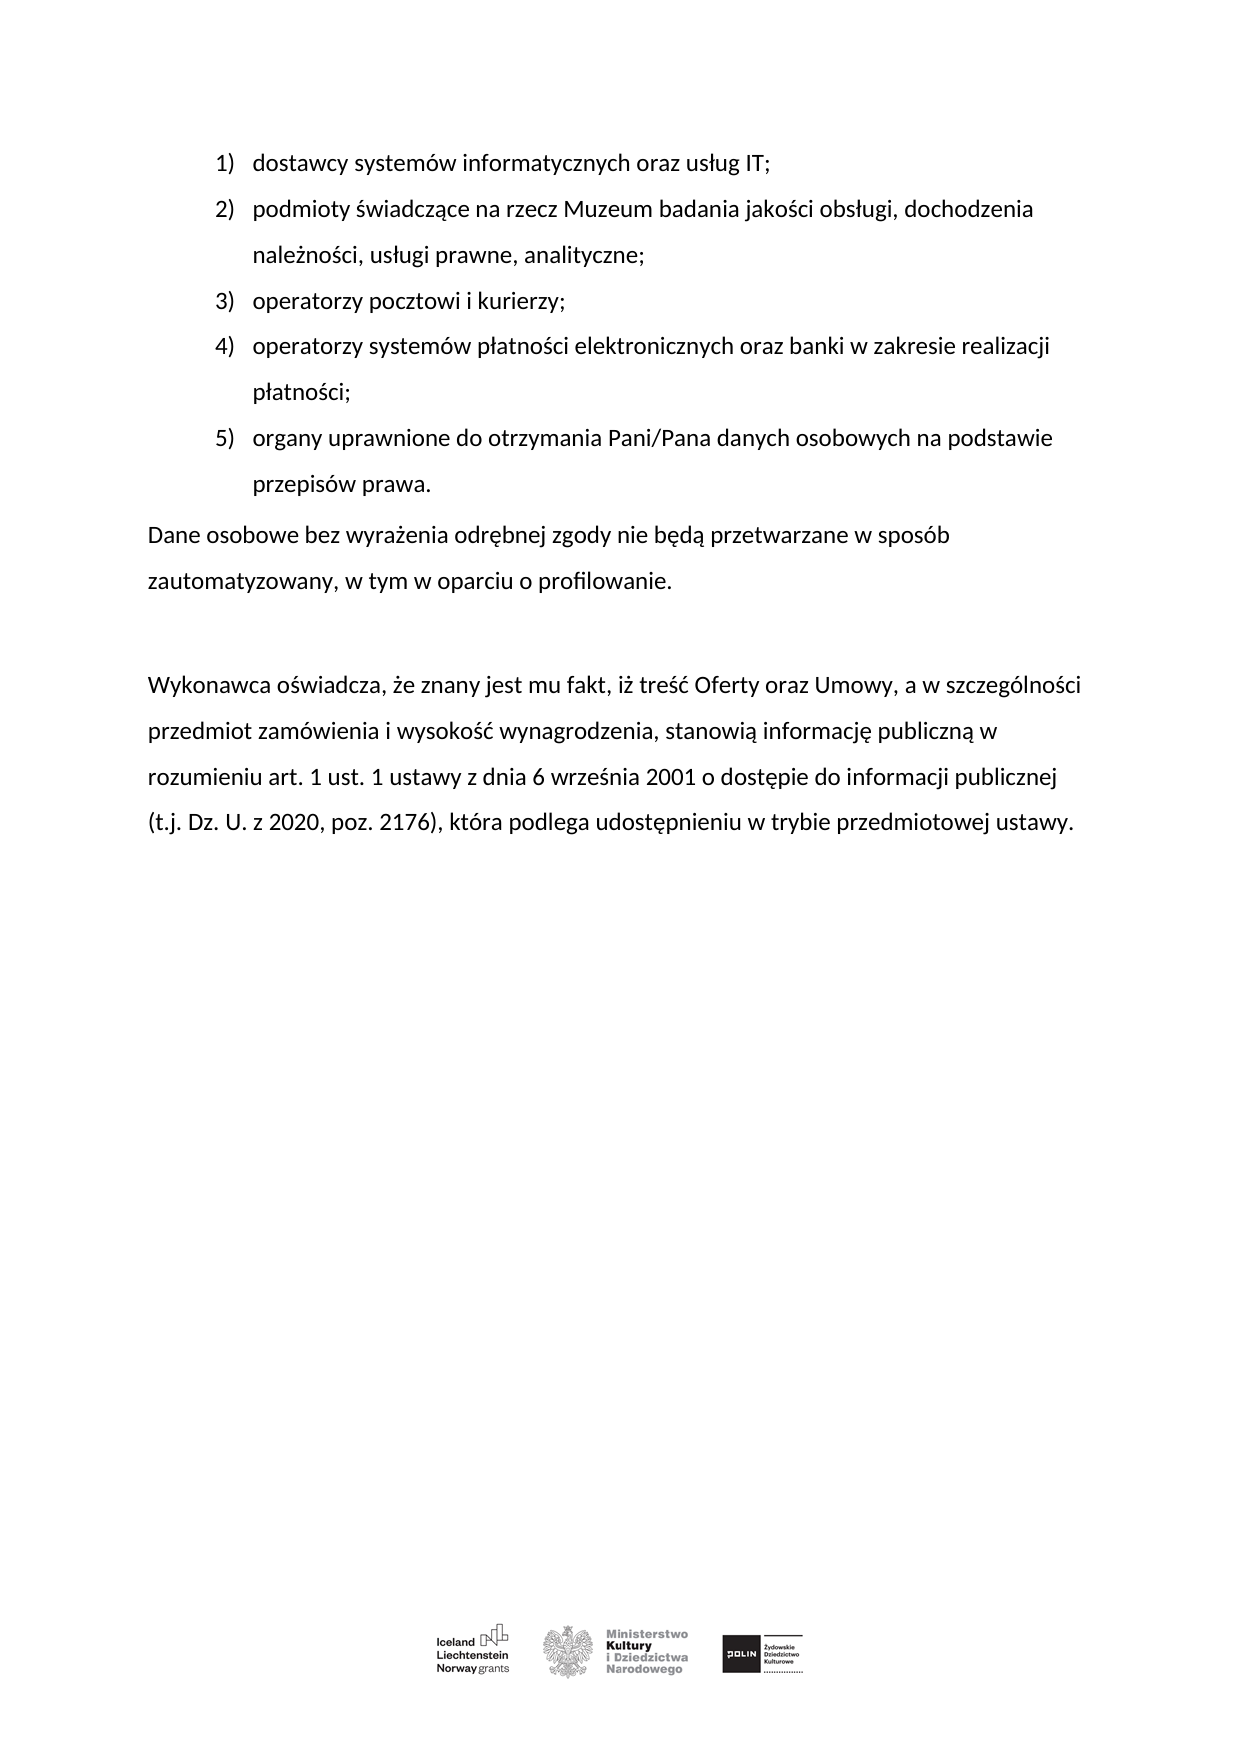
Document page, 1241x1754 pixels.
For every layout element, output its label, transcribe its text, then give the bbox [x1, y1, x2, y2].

text Wykonawca oświadcza, że znany jest mu fakt, iż treść Oferty oraz Umowy, a w szczególności przedmiot zamówienia i wysokość wynagrodzenia, stanowią informację publiczną w rozumieniu art. 1 ust. 1 ustawy z dnia 6 września 2001 o dostępie do informacji publicznej (t.j. Dz. U. z 2020, poz. 2176), która podlega udostępnieniu w trybie przedmiotowej ustawy. [148, 669, 1093, 837]
text Dane osobowe bez wyrażenia odrębnej zgody nie będą przetwarzane w sposób zautomatyzowany, w tym w oparciu o profilowanie. [148, 520, 1093, 596]
list operatorzy systemów płatności elektronicznych oraz banki w zakresie realizacji płatności; [215, 331, 1093, 407]
list operatorzy pocztowi i kurierzy; [215, 285, 1093, 315]
picture [434, 1620, 807, 1681]
list organy uprawnione do otrzymania Pani/Pana danych osobowych na podstawie przepisów prawa. [215, 422, 1093, 498]
list dostawcy systemów informatycznych oraz usług IT; [215, 148, 1093, 178]
list podmioty świadczące na rzecz Muzeum badania jakości obsługi, dochodzenia należności, usługi prawne, analityczne; [215, 193, 1093, 269]
